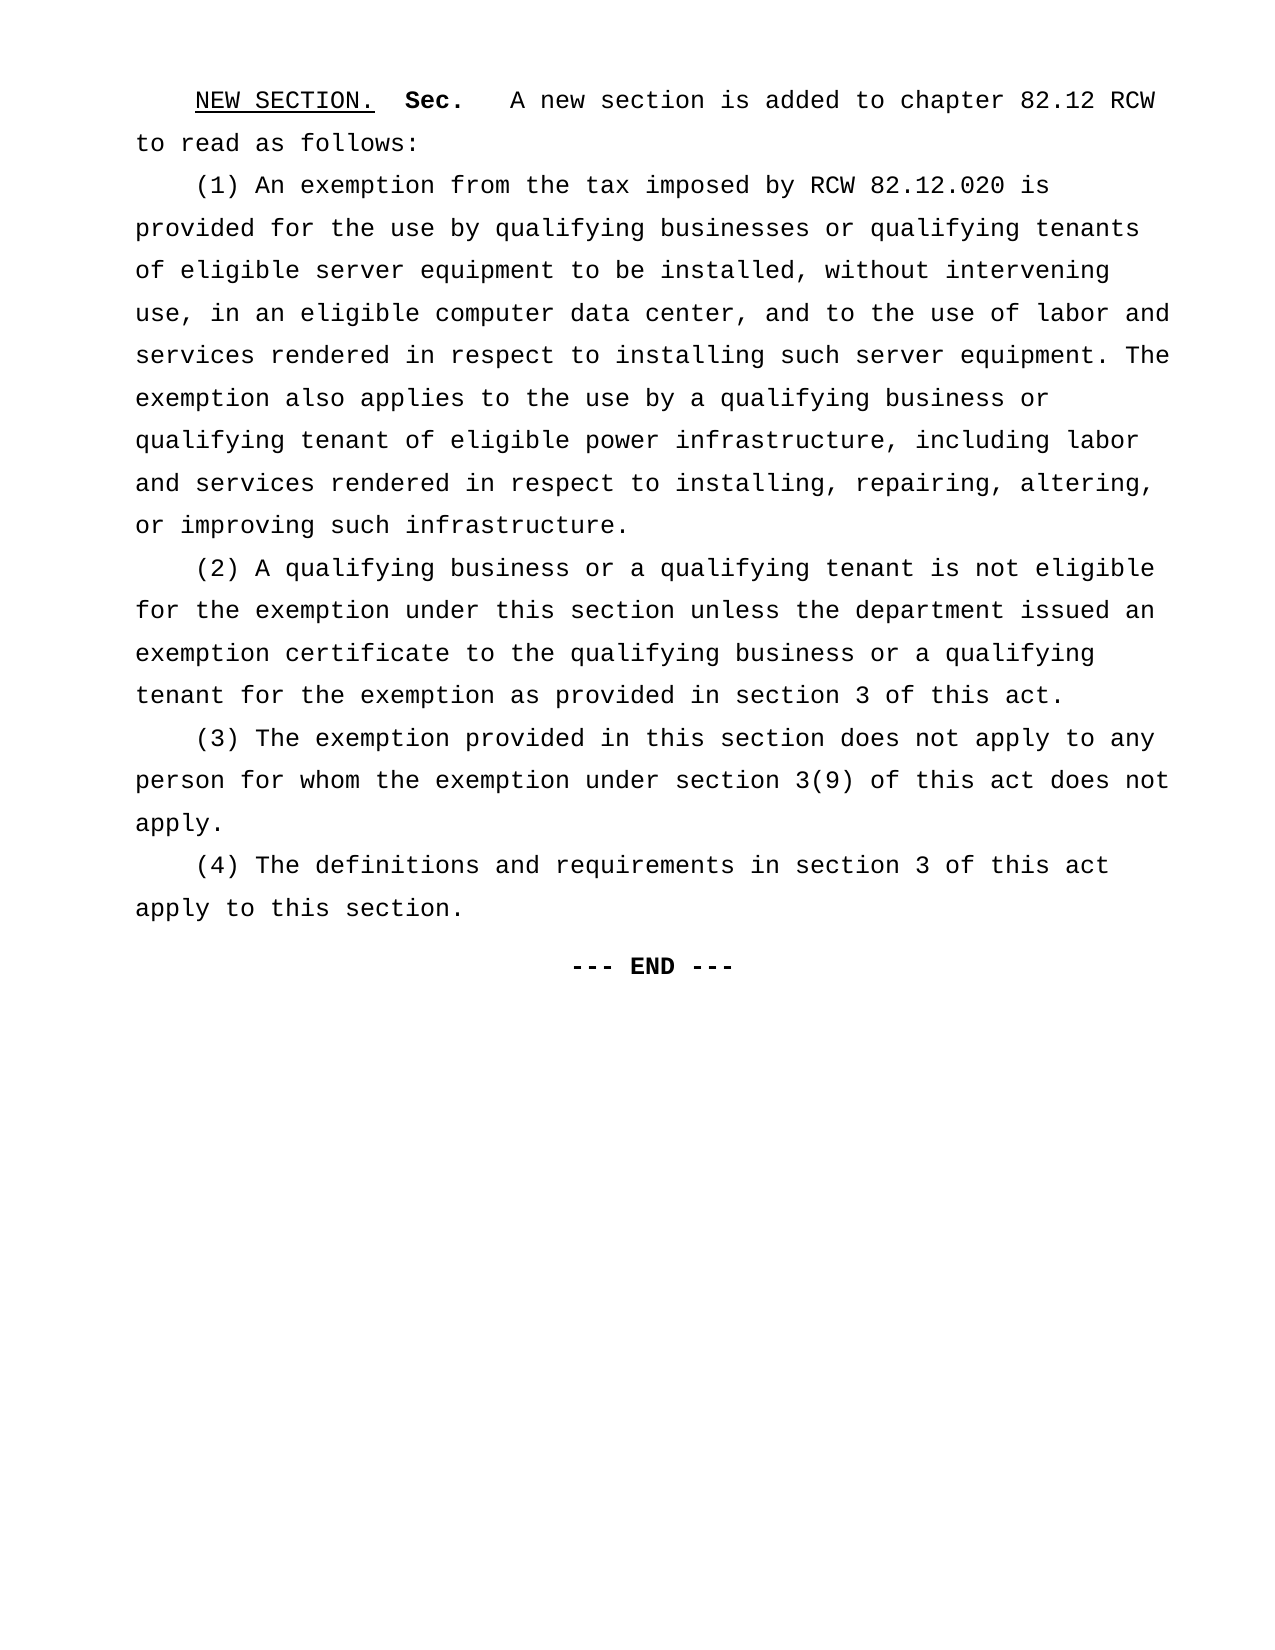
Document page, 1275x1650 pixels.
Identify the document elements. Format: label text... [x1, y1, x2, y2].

text (2) A qualifying business or a qualifying tenant is not eligible for the exemption under this section unless the department issued an exemption certificate to the qualifying business or a qualifying tenant for the exemption as provided in section 3 of this act. [135, 542, 1170, 712]
text --- END --- [135, 953, 1170, 982]
text (4) The definitions and requirements in section 3 of this act apply to this section. [135, 840, 1170, 925]
text (1) An exemption from the tax imposed by RCW 82.12.020 is provided for the use by qualifying businesses or qualifying tenants of eligible server equipment to be installed, without intervening use, in an eligible computer data center, and to the use of labor and services rendered in respect to installing such server equipment. The exemption also applies to the use by a qualifying business or qualifying tenant of eligible power infrastructure, including labor and services rendered in respect to installing, repairing, altering, or improving such infrastructure. [135, 160, 1170, 542]
text NEW SECTION. Sec. A new section is added to chapter 82.12 RCW to read as follows: [135, 75, 1170, 160]
text (3) The exemption provided in this section does not apply to any person for whom the exemption under section 3(9) of this act does not apply. [135, 712, 1170, 840]
